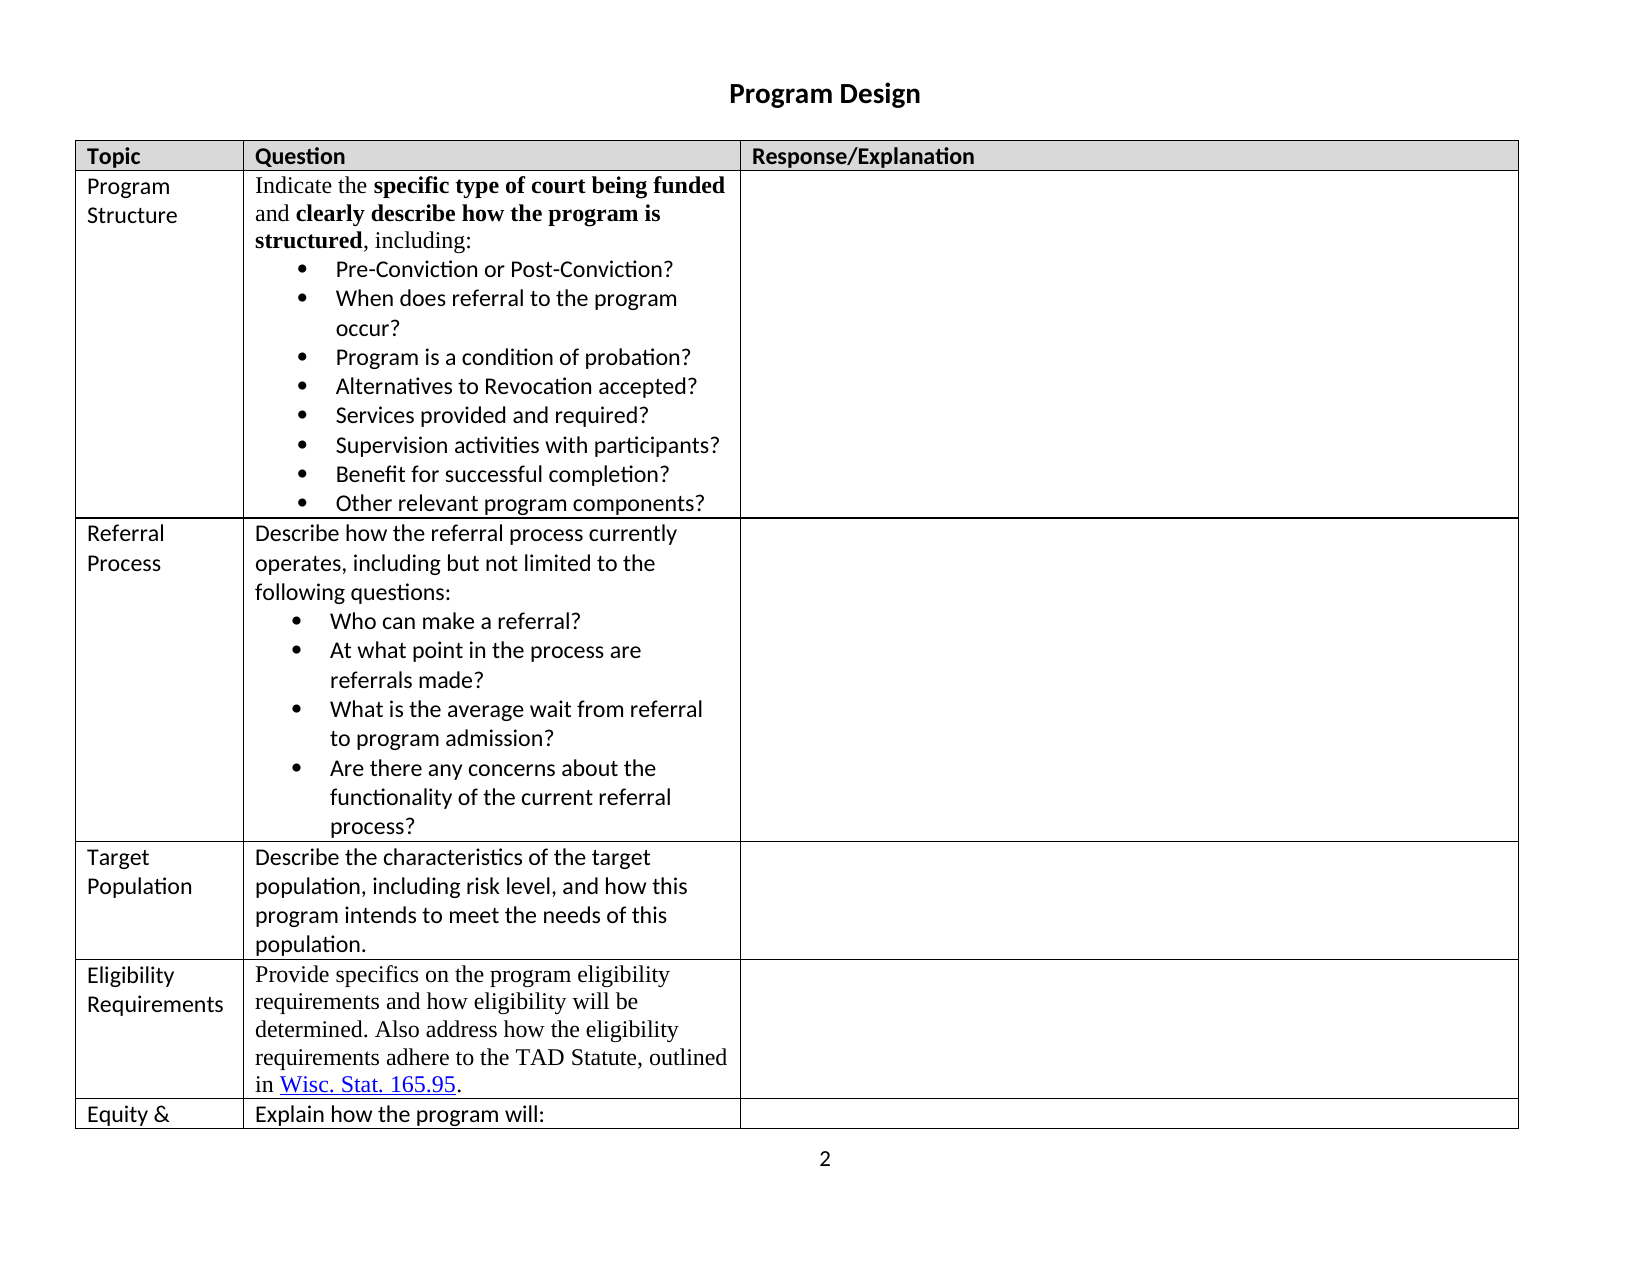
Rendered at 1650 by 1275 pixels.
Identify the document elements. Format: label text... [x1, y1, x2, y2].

text Program Design [75, 75, 1575, 111]
table_cell Program Structure [76, 171, 243, 517]
table_header Question [244, 141, 740, 170]
table_header Response/Explanation [741, 141, 1518, 170]
table_cell Describe the characteristics of the target population, including risk level, and how this program intends to meet the needs of this population. [244, 842, 740, 959]
table_cell [741, 171, 1518, 517]
table_cell Target Population [76, 842, 243, 959]
table_cell [741, 519, 1518, 841]
table_cell Equity & Inclusion [76, 1099, 243, 1128]
table_cell Describe how the referral process currently operates, including but not limited to the following questions: Who can make a referral? At what point in the process are referrals made? What is the average wait from referral to program admission? Are there any concerns about the functionality of the current referral process? [244, 519, 740, 841]
table_cell [741, 842, 1518, 959]
table_header Topic [76, 141, 243, 170]
table_cell [741, 960, 1518, 1098]
table_cell Eligibility Requirements [76, 960, 243, 1098]
table_cell [741, 1099, 1518, 1128]
table_cell Provide specifics on the program eligibility requirements and how eligibility will be determined. Also address how the eligibility requirements adhere to the TAD Statute, outlined in Wisc. Stat. 165.95. [244, 960, 740, 1098]
table_cell Indicate the specific type of court being funded and clearly describe how the program is structured, including: Pre-Conviction or Post-Conviction? When does referral to the program occur? Program is a condition of probation? Alternatives to Revocation accepted? Services provided and required? Supervision activities with participants? Benefit for successful completion? Other relevant program components? [244, 171, 740, 517]
table_cell Referral Process [76, 519, 243, 841]
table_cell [244, 1099, 740, 1128]
